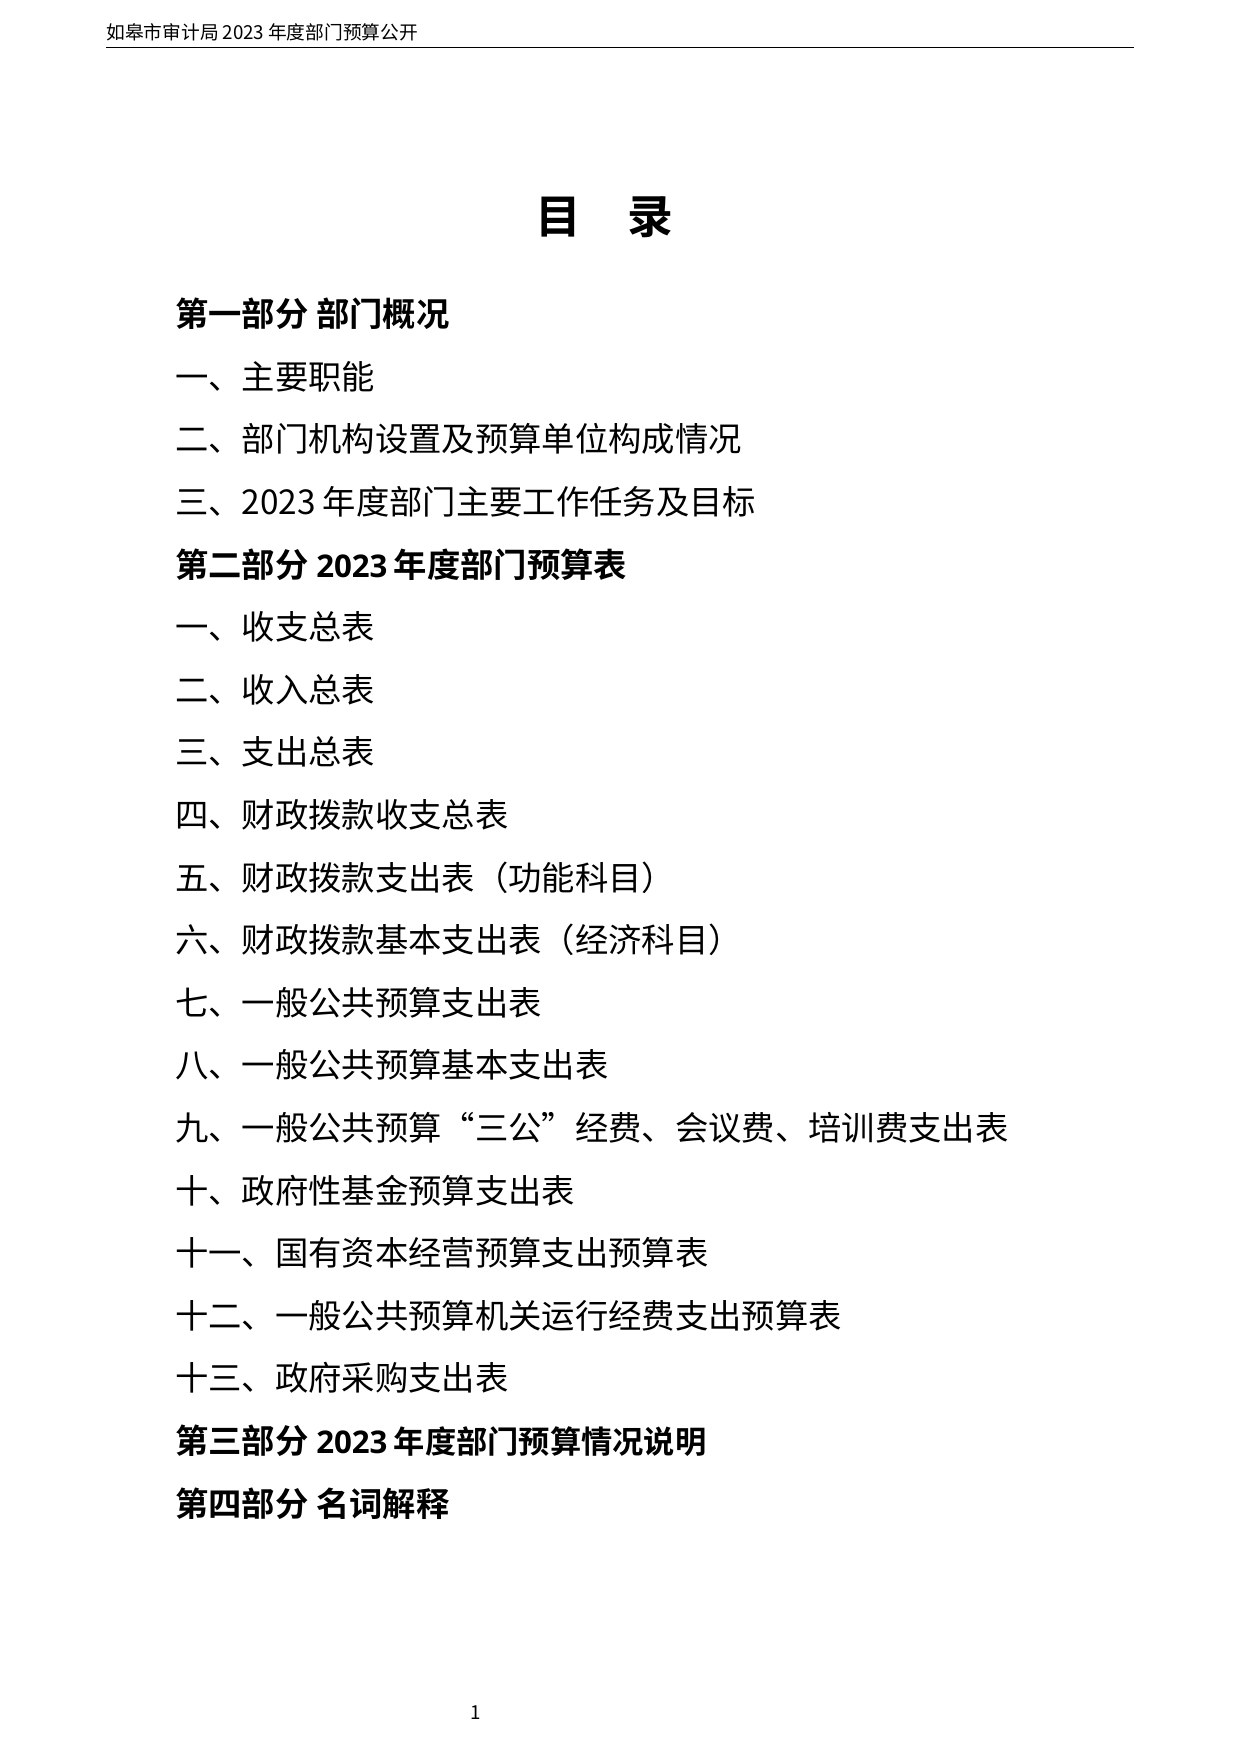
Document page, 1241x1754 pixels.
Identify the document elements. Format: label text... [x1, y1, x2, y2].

text 八、一般公共预算基本支出表 [175, 1039, 1134, 1087]
text 第三部分 2023年度部门预算情况说明 [175, 1415, 1081, 1463]
text 六、财政拨款基本支出表（经济科目） [175, 914, 1134, 962]
text 四、财政拨款收支总表 [175, 789, 1134, 837]
text 五、财政拨款支出表（功能科目） [175, 851, 1134, 899]
text 二、收入总表 [175, 663, 1134, 712]
text 二、部门机构设置及预算单位构成情况 [175, 413, 1134, 461]
subtitle 目 录 [106, 180, 1101, 246]
text 一、主要职能 [175, 351, 1134, 399]
text 十、政府性基金预算支出表 [175, 1164, 1134, 1213]
text 一、收支总表 [175, 601, 1134, 649]
text 十一、国有资本经营预算支出预算表 [175, 1227, 1134, 1275]
text 第四部分 名词解释 [175, 1477, 866, 1526]
text 九、一般公共预算“三公”经费、会议费、培训费支出表 [175, 1102, 1134, 1150]
text 第二部分 2023年度部门预算表 [175, 538, 1134, 587]
text 第一部分 部门概况 [175, 288, 1134, 336]
text 十二、一般公共预算机关运行经费支出预算表 [175, 1289, 1134, 1338]
text 十三、政府采购支出表 [175, 1352, 1134, 1400]
text 三、支出总表 [175, 726, 1134, 774]
text 三、2023年度部门主要工作任务及目标 [175, 476, 1134, 524]
text 七、一般公共预算支出表 [175, 977, 1134, 1025]
